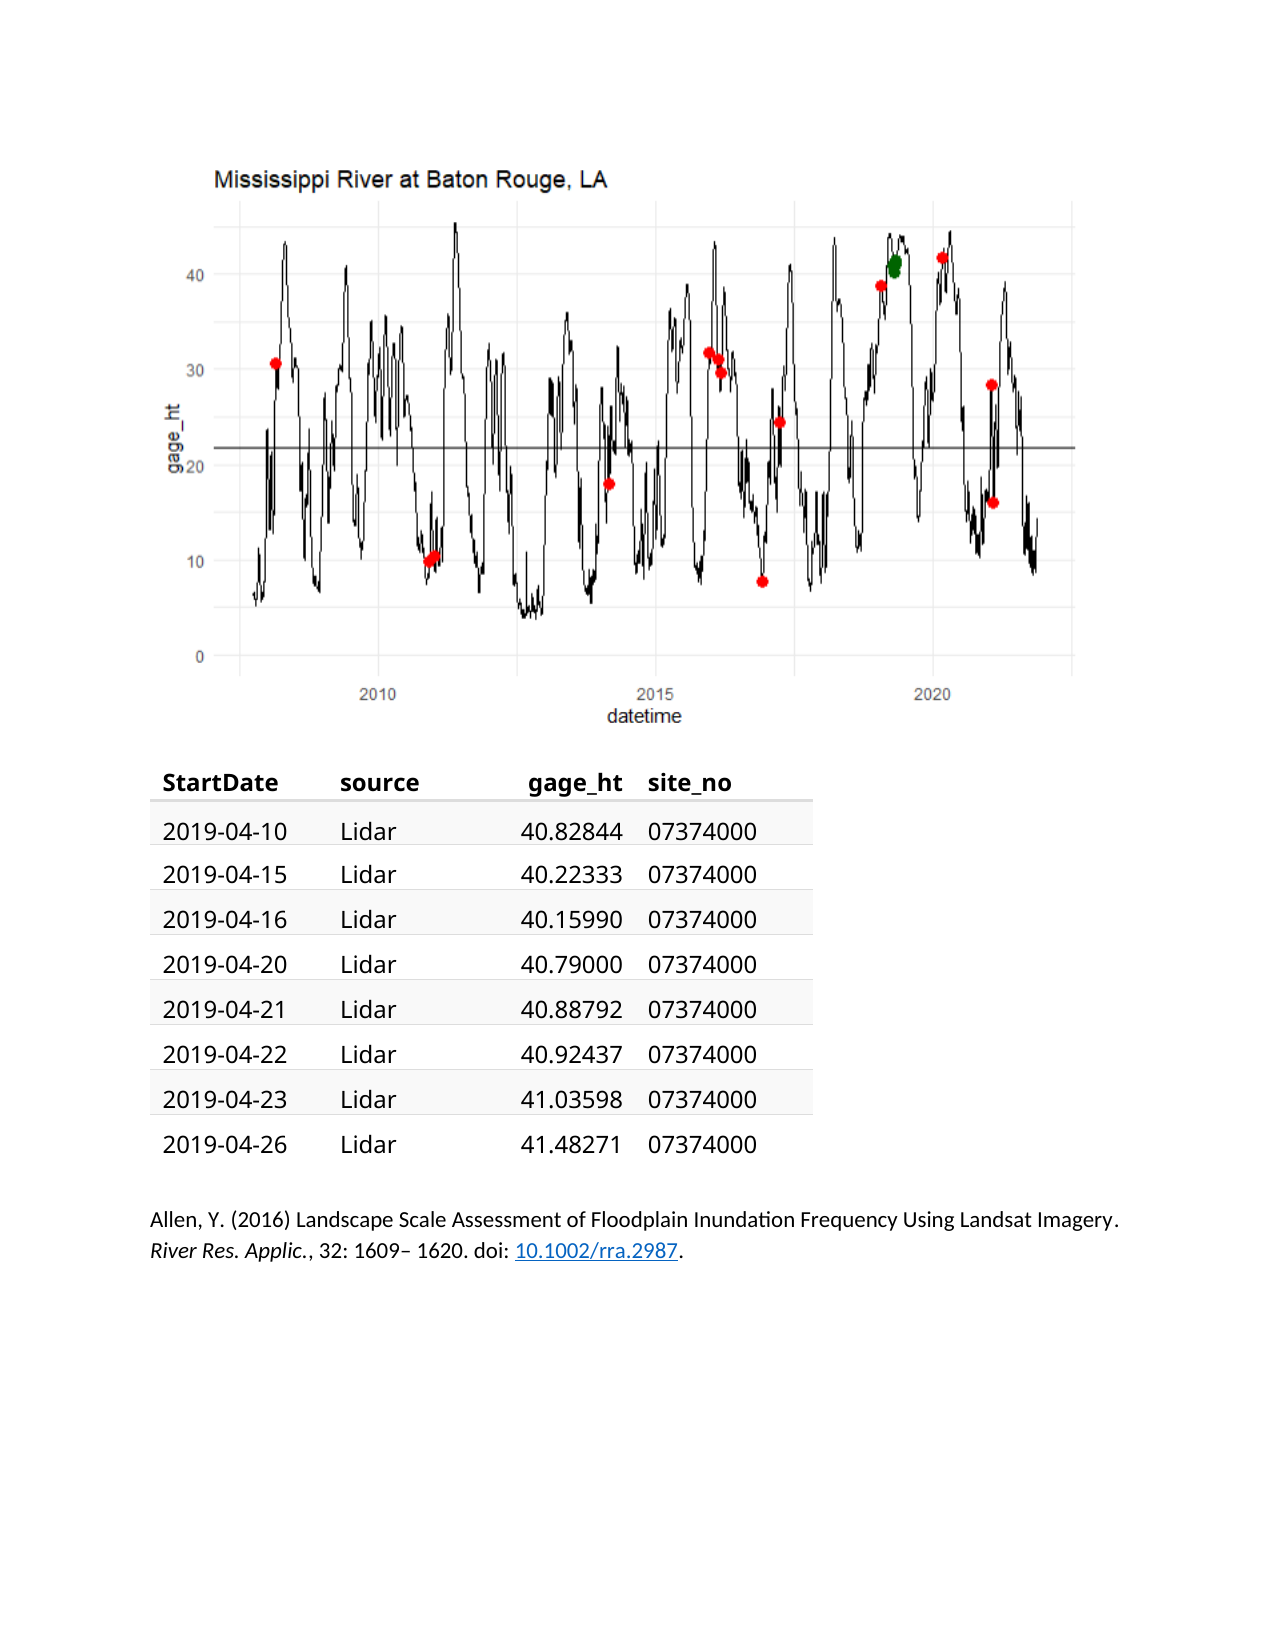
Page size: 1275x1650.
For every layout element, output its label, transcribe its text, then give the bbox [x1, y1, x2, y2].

table_cell 07374000 [635, 935, 813, 979]
table_cell 2019-04-22 [150, 1025, 327, 1069]
table_header StartDate [150, 754, 327, 799]
table_cell 07374000 [635, 1025, 813, 1069]
table_cell Lidar [327, 1115, 467, 1159]
table_cell Lidar [327, 890, 467, 934]
table_cell 2019-04-16 [150, 890, 327, 934]
table_cell 2019-04-23 [150, 1070, 327, 1114]
table_cell 40.79000 [467, 935, 635, 979]
table_cell Lidar [327, 1070, 467, 1114]
table_header site_no [635, 754, 813, 799]
table_cell Lidar [327, 935, 467, 979]
table_cell 40.82844 [467, 802, 635, 844]
table_header gage_ht [467, 754, 635, 799]
table_cell Lidar [327, 845, 467, 889]
table_cell 2019-04-20 [150, 935, 327, 979]
table_cell 07374000 [635, 1070, 813, 1114]
table_cell 07374000 [635, 980, 813, 1024]
table_cell 07374000 [635, 845, 813, 889]
table_cell 07374000 [635, 890, 813, 934]
table_cell 40.92437 [467, 1025, 635, 1069]
table_cell 40.22333 [467, 845, 635, 889]
table_cell 2019-04-15 [150, 845, 327, 889]
table_cell 41.03598 [467, 1070, 635, 1114]
table_cell 2019-04-21 [150, 980, 327, 1024]
table_cell 40.88792 [467, 980, 635, 1024]
table_cell 2019-04-26 [150, 1115, 327, 1159]
table_cell Lidar [327, 1025, 467, 1069]
table_cell 07374000 [635, 1115, 813, 1159]
table_cell 2019-04-10 [150, 802, 327, 844]
picture [150, 150, 1125, 735]
text Allen, Y. (2016) Landscape Scale Assessment of Floodplain Inundation Frequency Using Landsat Imagery. River Res. Applic., 32: 1609– 1620. doi: 10.1002/rra.2987. [150, 1206, 1125, 1264]
table_cell 40.15990 [467, 890, 635, 934]
table_cell 07374000 [635, 802, 813, 844]
table_cell Lidar [327, 802, 467, 844]
table_cell Lidar [327, 980, 467, 1024]
table_cell 41.48271 [467, 1115, 635, 1159]
table_header source [327, 754, 467, 799]
